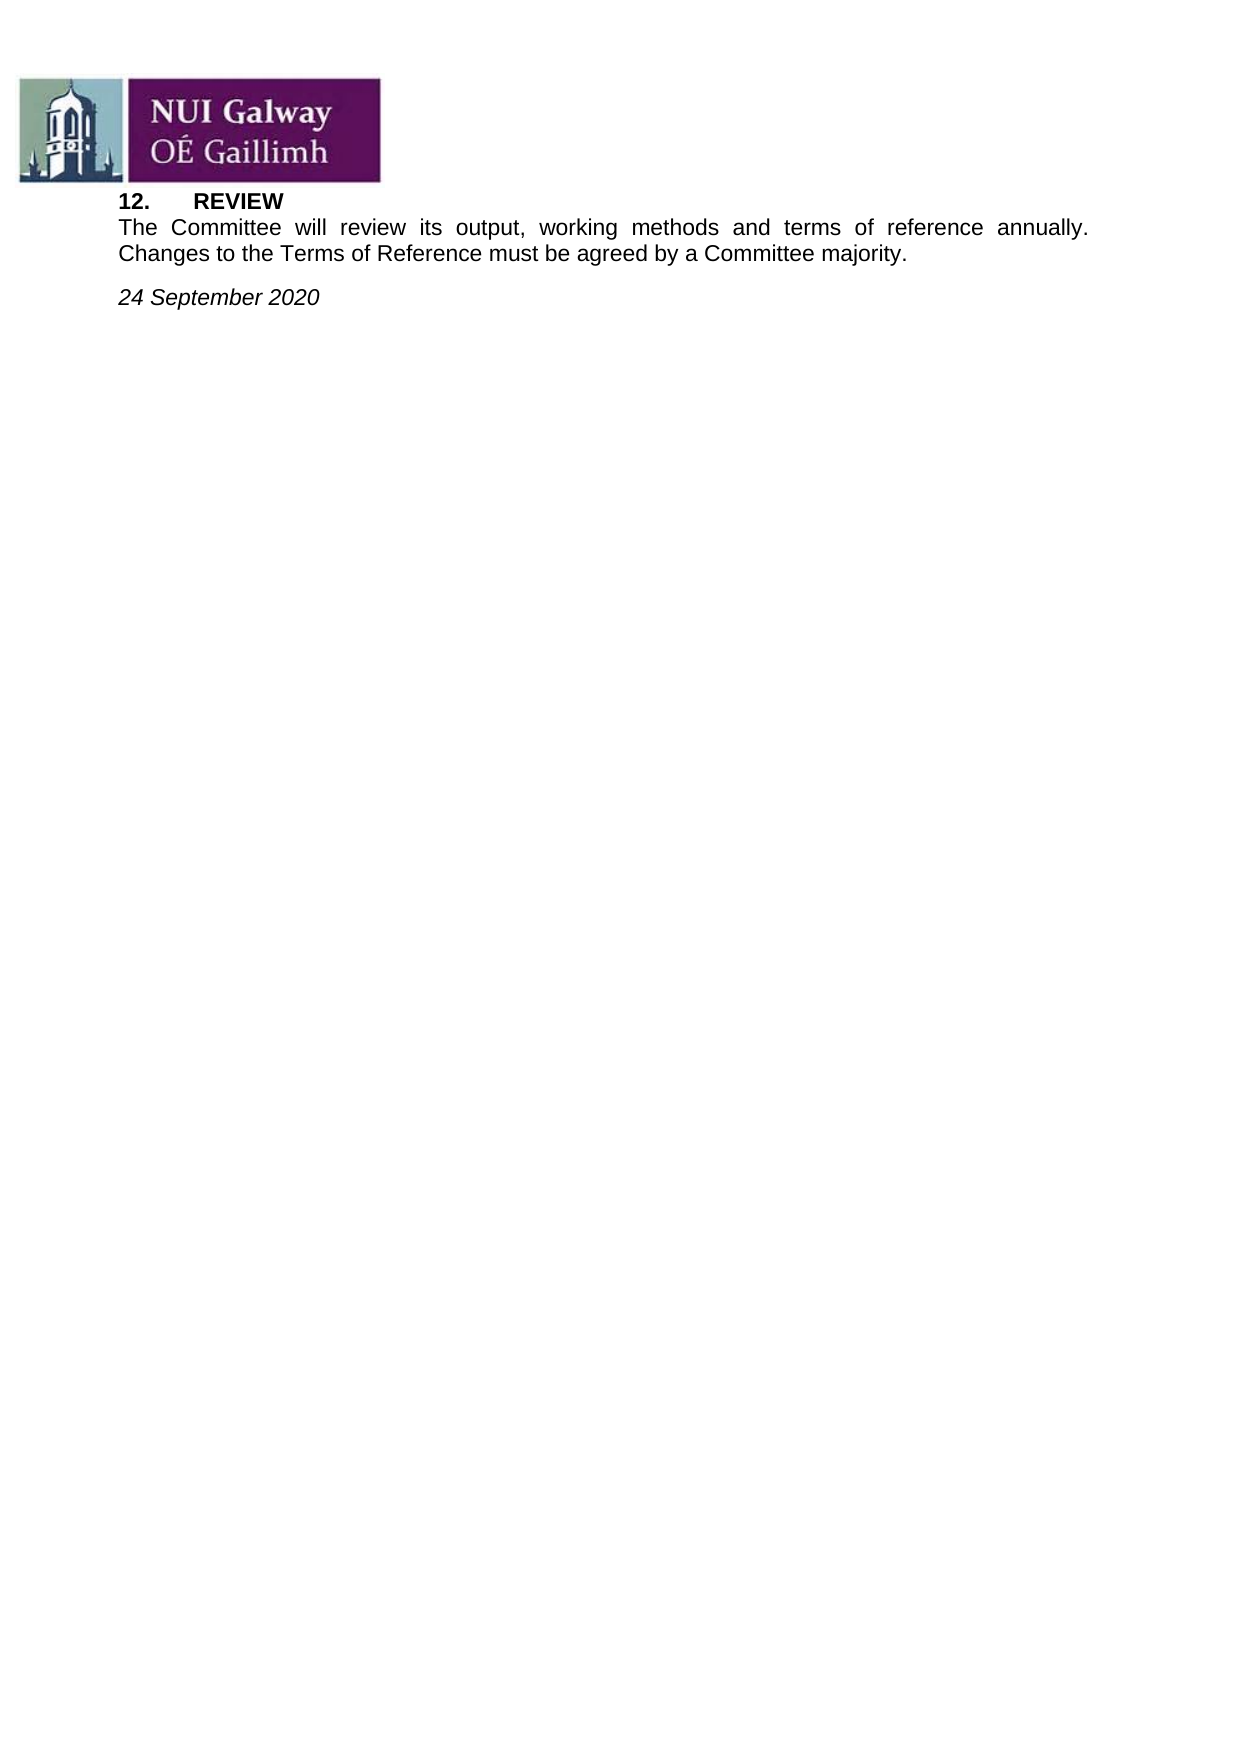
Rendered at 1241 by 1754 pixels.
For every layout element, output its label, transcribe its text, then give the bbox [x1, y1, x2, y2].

text 24 September 2020 [118, 283, 1090, 310]
text The Committee will review its output, working methods and terms of reference annually. Changes to the Terms of Reference must be agreed by a Committee majority. [118, 214, 1090, 267]
text 12. REVIEW [118, 188, 1090, 214]
picture [14, 73, 385, 188]
